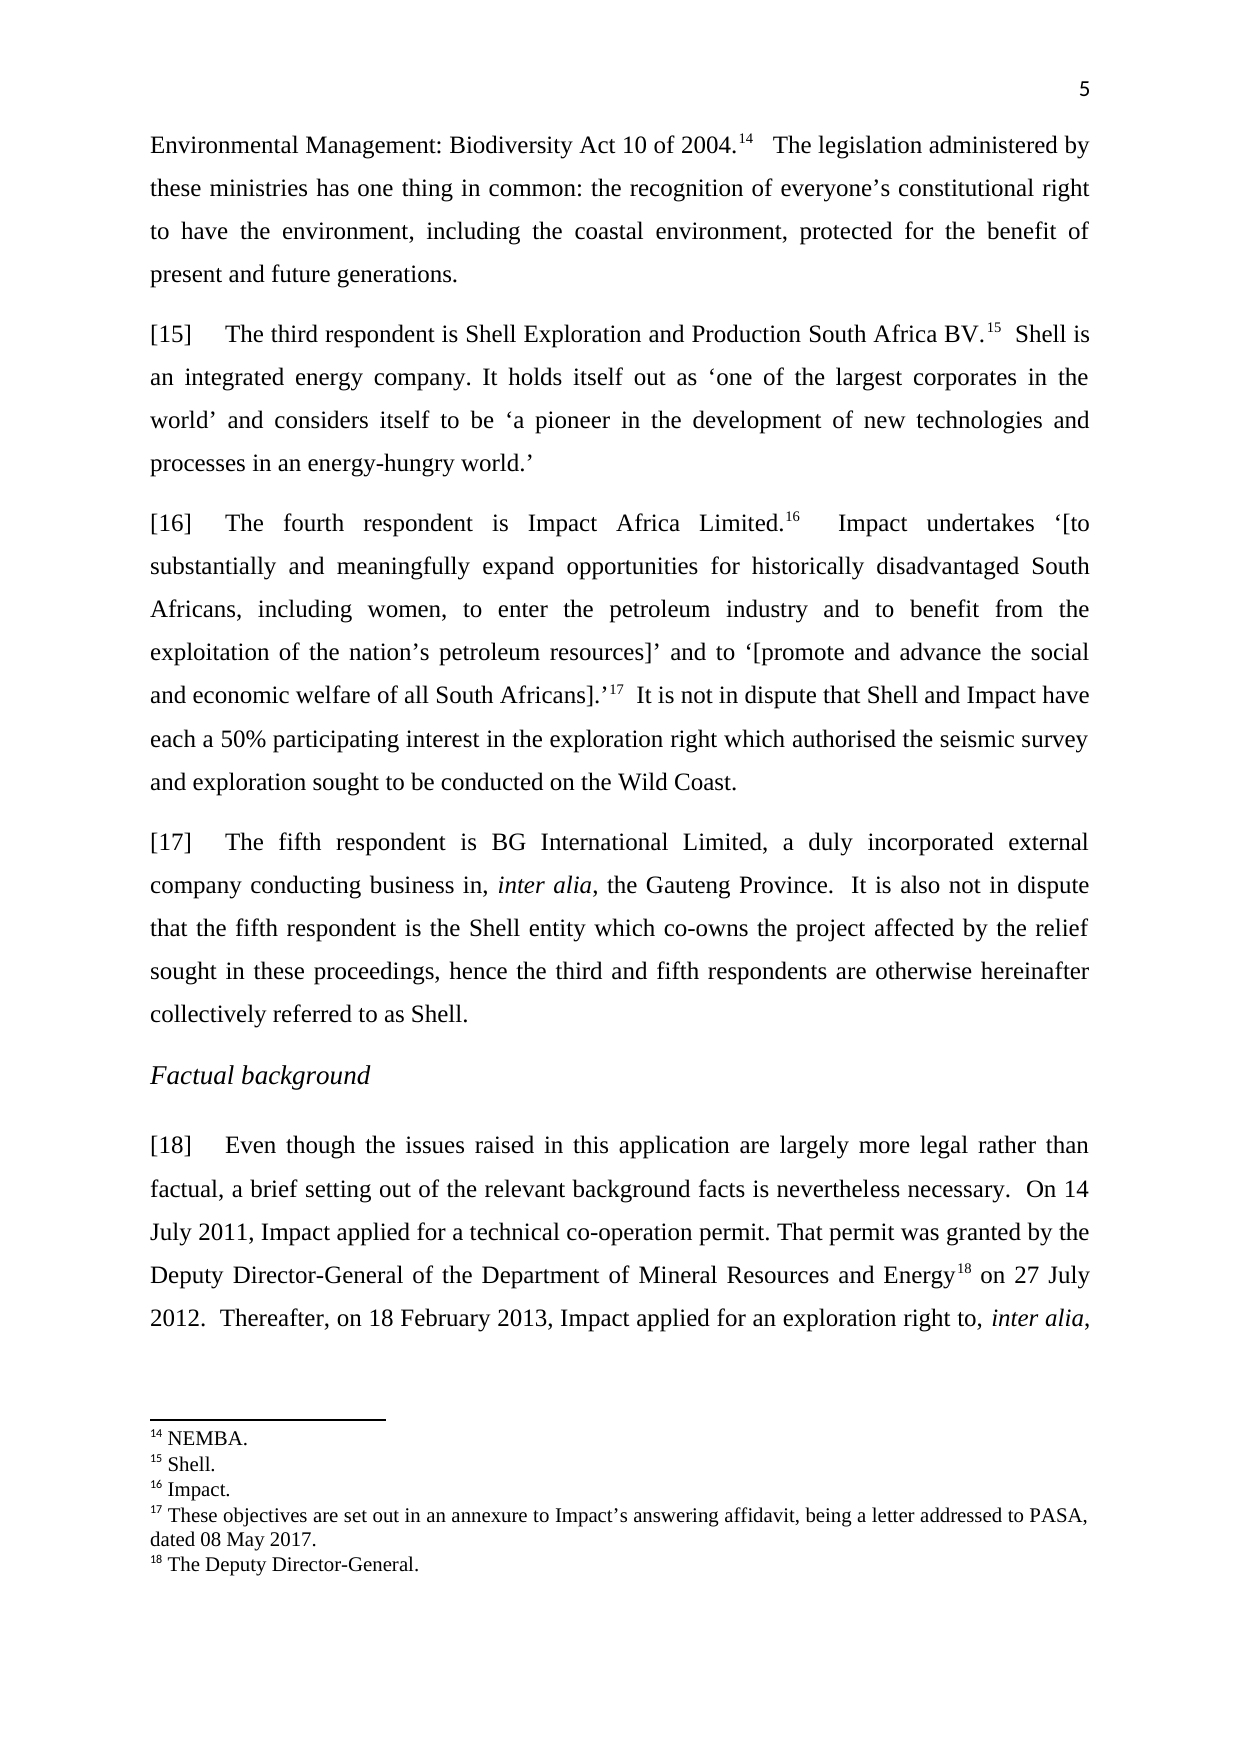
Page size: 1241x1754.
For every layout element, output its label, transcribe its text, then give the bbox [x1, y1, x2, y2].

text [150, 1131, 1090, 1332]
text Factual background [150, 1059, 1090, 1090]
text [15] The third respondent is Shell Exploration and Production South Africa BV. Shell is an integrated energy company. It holds itself out as ‘one of the largest corporates in the world’ and considers itself to be ‘a pioneer in the development of new technologies and processes in an energy-hungry world.’ [150, 319, 1090, 477]
text [16] The fourth respondent is Impact Africa Limited. Impact undertakes ‘[to substantially and meaningfully expand opportunities for historically disadvantaged South Africans, including women, to enter the petroleum industry and to benefit from the exploitation of the nation’s petroleum resources]’ and to ‘[promote and advance the social and economic welfare of all South Africans].’ It is not in dispute that Shell and Impact have each a 50% participating interest in the exploration right which authorised the seismic survey and exploration sought to be conducted on the Wild Coast. [150, 508, 1090, 796]
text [150, 130, 1090, 288]
text [17] The fifth respondent is BG International Limited, a duly incorporated external company conducting business in, inter alia, the Gauteng Province. It is also not in dispute that the fifth respondent is the Shell entity which co-owns the project affected by the relief sought in these proceedings, hence the third and fifth respondents are otherwise hereinafter collectively referred to as Shell. [150, 827, 1090, 1028]
